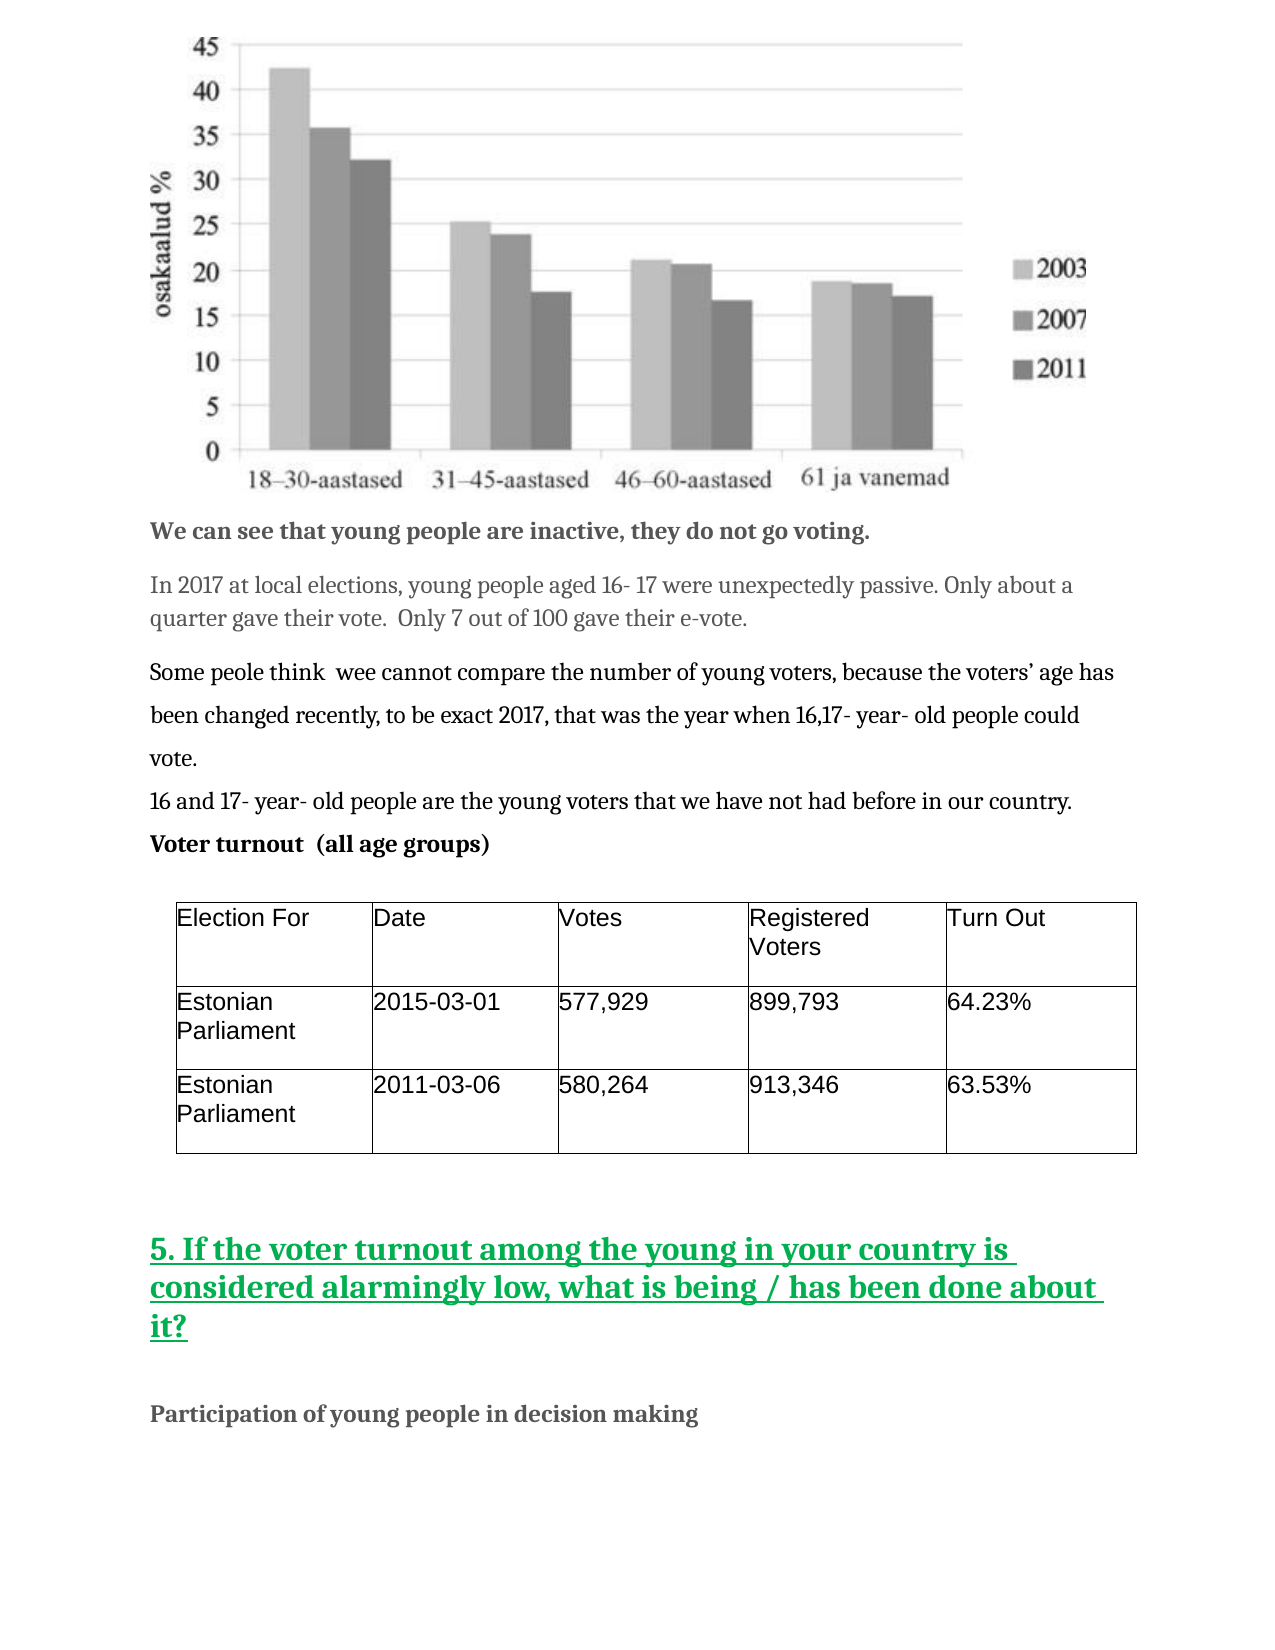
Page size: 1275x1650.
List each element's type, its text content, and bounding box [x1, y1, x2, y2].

table_cell 64.23% [947, 987, 1136, 1069]
table_cell 63.53% [947, 1070, 1136, 1153]
table_cell Estonian Parliament [177, 1070, 372, 1153]
table_cell 2011-03-06 [373, 1070, 558, 1153]
table_cell 580,264 [559, 1070, 748, 1153]
table_cell 577,929 [559, 987, 748, 1069]
text 16 and 17- year- old people are the young voters that we have not had before in our country. [150, 787, 1125, 816]
table_header Registered Voters [749, 903, 946, 986]
text We can see that young people are inactive, they do not go voting. [150, 517, 1125, 546]
table_header Votes [559, 903, 748, 986]
text Voter turnout (all age groups) [150, 830, 1125, 859]
text Some peole think wee cannot compare the number of young voters, because the voters’ age has been changed recently, to be exact 2017, that was the year when 16,17- year- old people could vote. [150, 658, 1125, 773]
table_header Election For [177, 903, 372, 986]
text 5. If the voter turnout among the young in your country is considered alarmingly low, what is being / has been done about it? [150, 1231, 1125, 1346]
table_header Turn Out [947, 903, 1136, 986]
text In 2017 at local elections, young people aged 16- 17 were unexpectedly passive. Only about a quarter gave their vote. Only 7 out of 100 gave their e-vote. [150, 571, 1125, 633]
table_cell 2015-03-01 [373, 987, 558, 1069]
text Participation of young people in decision making [150, 1399, 1125, 1428]
table_cell 913,346 [749, 1070, 946, 1153]
table_cell 899,793 [749, 987, 946, 1069]
table_header Date [373, 903, 558, 986]
table_cell Estonian Parliament [177, 987, 372, 1069]
